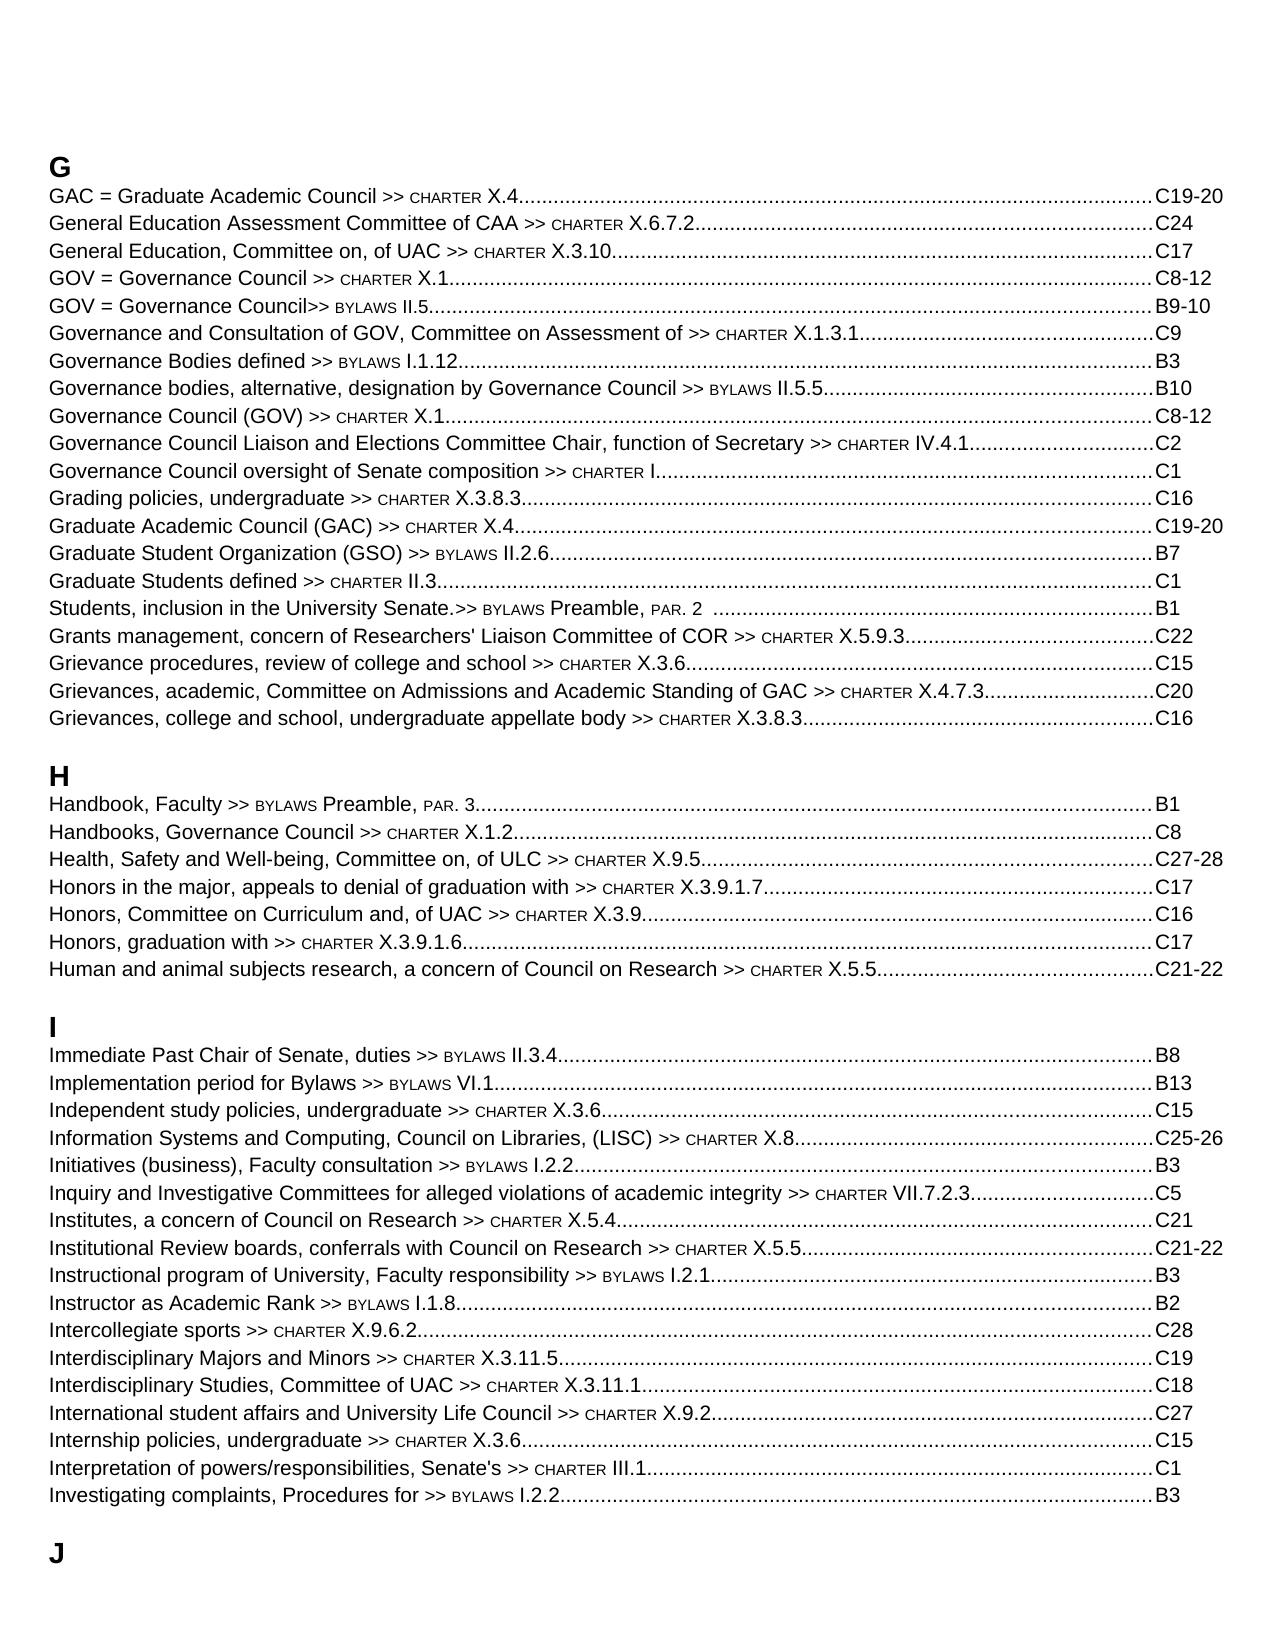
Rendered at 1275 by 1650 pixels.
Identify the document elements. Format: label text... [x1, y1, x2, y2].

text General Education, Committee on, of UAC >> charter X.3.10 C17 [49, 238, 1230, 262]
text Information Systems and Computing, Council on Libraries, (LISC) >> charter X.8 C25-26 [49, 1126, 1230, 1149]
text Immediate Past Chair of Senate, duties >> bylaws II.3.4 B8 [49, 1043, 1230, 1067]
text Investigating complaints, Procedures for >> bylaws I.2.2 B3 [49, 1483, 1230, 1507]
text Governance Council oversight of Senate composition >> charter I C1 [49, 458, 1230, 482]
text International student affairs and University Life Council >> charter X.9.2 C27 [49, 1401, 1230, 1424]
text GOV = Governance Council >> charter X.1 C8-12 GOV = Governance Council>> bylaws II.5 B9-10 [49, 266, 1230, 317]
text Instructional program of University, Faculty responsibility >> bylaws I.2.1 B3 [49, 1263, 1230, 1287]
text Inquiry and Investigative Committees for alleged violations of academic integrity >> charter VII.7.2.3 C5 [49, 1181, 1230, 1204]
text Institutional Review boards, conferrals with Council on Research >> charter X.5.5 C21-22 [49, 1236, 1230, 1259]
text Governance and Consultation of GOV, Committee on Assessment of >> charter X.1.3.1 C9 [49, 321, 1230, 345]
text H [49, 758, 1230, 792]
text Interpretation of powers/responsibilities, Senate's >> charter III.1 C1 [49, 1456, 1230, 1479]
text Health, Safety and Well-being, Committee on, of ULC >> charter X.9.5 C27-28 [49, 847, 1230, 871]
text Honors in the major, appeals to denial of graduation with >> charter X.3.9.1.7 C17 [49, 874, 1230, 898]
text Initiatives (business), Faculty consultation >> bylaws I.2.2 B3 [49, 1153, 1230, 1177]
text J [49, 1536, 1230, 1569]
text Handbook, Faculty >> bylaws Preamble, par. 3 B1 [49, 792, 1230, 816]
text GAC = Graduate Academic Council >> charter X.4 C19-20 [49, 183, 1230, 207]
text Governance Bodies defined >> bylaws I.1.12 B3 [49, 348, 1230, 372]
text Independent study policies, undergraduate >> charter X.3.6 C15 [49, 1098, 1230, 1122]
text Grading policies, undergraduate >> charter X.3.8.3 C16 [49, 486, 1230, 510]
text Grievances, college and school, undergraduate appellate body >> charter X.3.8.3 C16 [49, 706, 1230, 730]
text Governance Council Liaison and Elections Committee Chair, function of Secretary >> charter IV.4.1 C2 [49, 431, 1230, 455]
text Internship policies, undergraduate >> charter X.3.6 C15 [49, 1428, 1230, 1452]
text Interdisciplinary Majors and Minors >> charter X.3.11.5 C19 [49, 1346, 1230, 1369]
text Handbooks, Governance Council >> charter X.1.2 C8 [49, 819, 1230, 843]
text Graduate Academic Council (GAC) >> charter X.4 C19-20 [49, 513, 1230, 537]
text I [49, 1009, 1230, 1043]
text Interdisciplinary Studies, Committee of UAC >> charter X.3.11.1 C18 [49, 1373, 1230, 1397]
text Students, inclusion in the University Senate.>> bylaws Preamble, par. 2 B1 [49, 596, 1230, 620]
text G [49, 150, 1230, 183]
text Grievances, academic, Committee on Admissions and Academic Standing of GAC >> charter X.4.7.3 C20 [49, 678, 1230, 702]
text Grievance procedures, review of college and school >> charter X.3.6 C15 [49, 651, 1230, 675]
text Graduate Students defined >> charter II.3 C1 [49, 568, 1230, 592]
text Implementation period for Bylaws >> bylaws VI.1 B13 [49, 1071, 1230, 1094]
text Honors, Committee on Curriculum and, of UAC >> charter X.3.9 C16 [49, 902, 1230, 926]
text Graduate Student Organization (GSO) >> bylaws II.2.6 B7 [49, 541, 1230, 565]
text Governance Council (GOV) >> charter X.1 C8-12 [49, 403, 1230, 427]
text Intercollegiate sports >> charter X.9.6.2 C28 [49, 1318, 1230, 1342]
text Institutes, a concern of Council on Research >> charter X.5.4 C21 [49, 1208, 1230, 1232]
text Instructor as Academic Rank >> bylaws I.1.8 B2 [49, 1291, 1230, 1314]
text Human and animal subjects research, a concern of Council on Research >> charter X.5.5 C21-22 [49, 957, 1230, 981]
text General Education Assessment Committee of CAA >> charter X.6.7.2 C24 [49, 211, 1230, 235]
text Honors, graduation with >> charter X.3.9.1.6 C17 [49, 929, 1230, 953]
text Grants management, concern of Researchers' Liaison Committee of COR >> charter X.5.9.3 C22 [49, 623, 1230, 647]
text Governance bodies, alternative, designation by Governance Council >> bylaws II.5.5 B10 [49, 376, 1230, 400]
